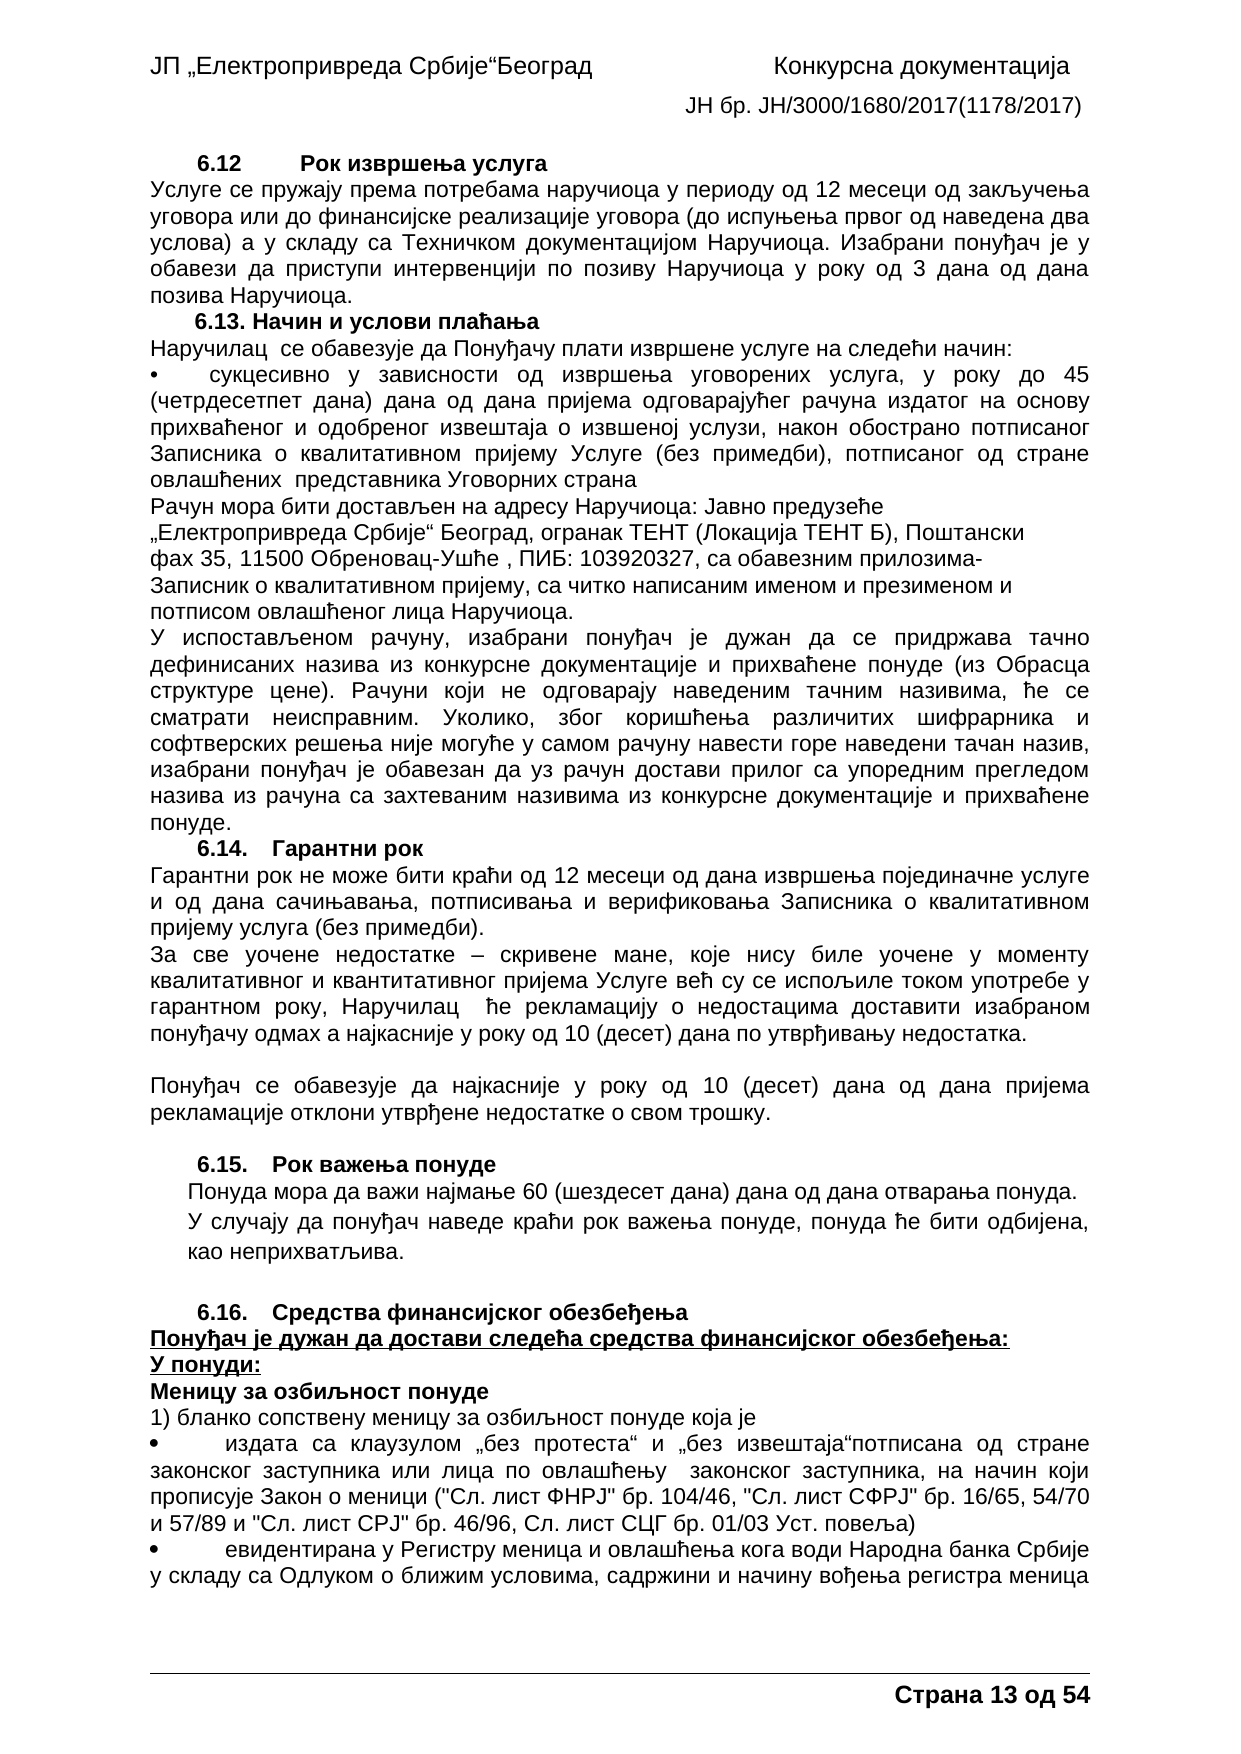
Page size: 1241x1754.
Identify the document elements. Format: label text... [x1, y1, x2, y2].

text • сукцесивно у зависности од извршења уговорених услуга, у року дo 45 (четрдесетпет дана) дана од дана пријема одговарајућег рачуна издатог на основу прихваћеног и одобреног извештаја о извшеној услузи, након обострано потписаног Записника о квалитативном пријему Услуге (без примедби), потписаног од стране овлашћених представника Уговорних страна [150, 361, 1090, 493]
text Наручилац се обавезује да Понуђачу плати извршене услуге на следећи начин: [150, 334, 1090, 361]
text Гарантни рок не може бити краћи од 12 месеци од дана извршења појединачне услуге и од дана сачињавања, потписивања и верификовања Записника о квалитативном пријему услуга (без примедби). [150, 862, 1090, 941]
text У понуди: [150, 1351, 1091, 1378]
text За све уочене недостатке – скривене мане, које нису биле уочене у моменту квалитативног и квантитативног пријема Услуге већ су се испољиле током употребе у гарантном року, Наручилац ће рекламацију о недостацима доставити изабраном понуђачу одмах а најкасније у року од 10 (десет) дана по утврђивању недостатка. [150, 941, 1090, 1046]
list У случају да понуђач наведе краћи рок важења понуде, понуда ће бити одбијена, као неприхватљива. [187, 1208, 1090, 1264]
text „Електропривреда Србије“ Београд, огранак ТЕНТ (Локација ТЕНТ Б), Поштански [150, 519, 1149, 545]
text Понуђач се обавезује да најкасније у року од 10 (десет) дана од дана пријема рекламације отклони утврђене недостатке о свом трошку. [150, 1072, 1090, 1125]
text Записник о квалитативном пријему, са читко написаним именом и презименом и [150, 572, 1149, 598]
text Понуђач је дужан да достави следећа средства финансијског обезбеђења: [150, 1325, 1091, 1351]
text Рачун мора бити достављен на адресу Наручиоца: Јавно предузеће [150, 493, 1149, 519]
list Средства финансијског обезбеђења [197, 1299, 1090, 1325]
list Рок важења понуде [197, 1151, 1090, 1178]
list Рок извршења услуга [197, 150, 1090, 176]
text фах 35, 11500 Обреновац-Ушће , ПИБ: 103920327, са обавезним прилозима- [150, 545, 1149, 572]
text 6.13. Начин и услови плаћања [150, 308, 1090, 334]
list издата са клаузулом „без протеста“ и „без извештаја“потписана од стране законског заступника или лица по овлашћењу законског заступника, на начин који прописује Закон о меници ("Сл. лист ФНРЈ" бр. 104/46, "Сл. лист СФРЈ" бр. 16/65, 54/70 и 57/89 и "Сл. лист СРЈ" бр. 46/96, Сл. лист СЦГ бр. 01/03 Уст. повеља) [150, 1430, 1090, 1536]
text 1) бланко сопствену меницу за озбиљност понуде која је [150, 1404, 1090, 1430]
text потписом овлашћеног лица Наручиоца. [150, 598, 1149, 624]
text Услуге се пружају према потребама наручиоца у периоду од 12 месеци од закључења уговора или до финансијске реализације уговора (до испуњења првог од наведена два услова) а у складу са Техничком документацијом Наручиоца. Изабрани понуђач је у обавези да приступи интервенцији по позиву Наручиоца у року од 3 дана од дана позива Наручиоца. [150, 176, 1090, 308]
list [150, 1536, 1090, 1588]
text Меницу за озбиљност понуде [150, 1378, 1090, 1404]
text У испостављеном рачуну, изабрани понуђач је дужан да се придржава тачно дефинисаних назива из конкурсне документације и прихваћене понуде (из Обрасца структуре цене). Рачуни који не одговарају наведеним тачним називима, ће се сматрати неисправним. Уколико, због коришћења различитих шифрарника и софтверских решења није могуће у самом рачуну навести горе наведени тачан назив, изабрани понуђач је обавезан да уз рачун достави прилог са упоредним прегледом назива из рачуна са захтеваним називима из конкурсне документације и прихваћене понуде. [150, 624, 1090, 835]
list Гарантни рок [197, 835, 1090, 862]
list Понуда мора да важи најмање 60 (шездесет дана) дана од дана отварања понуда. [187, 1178, 1090, 1204]
